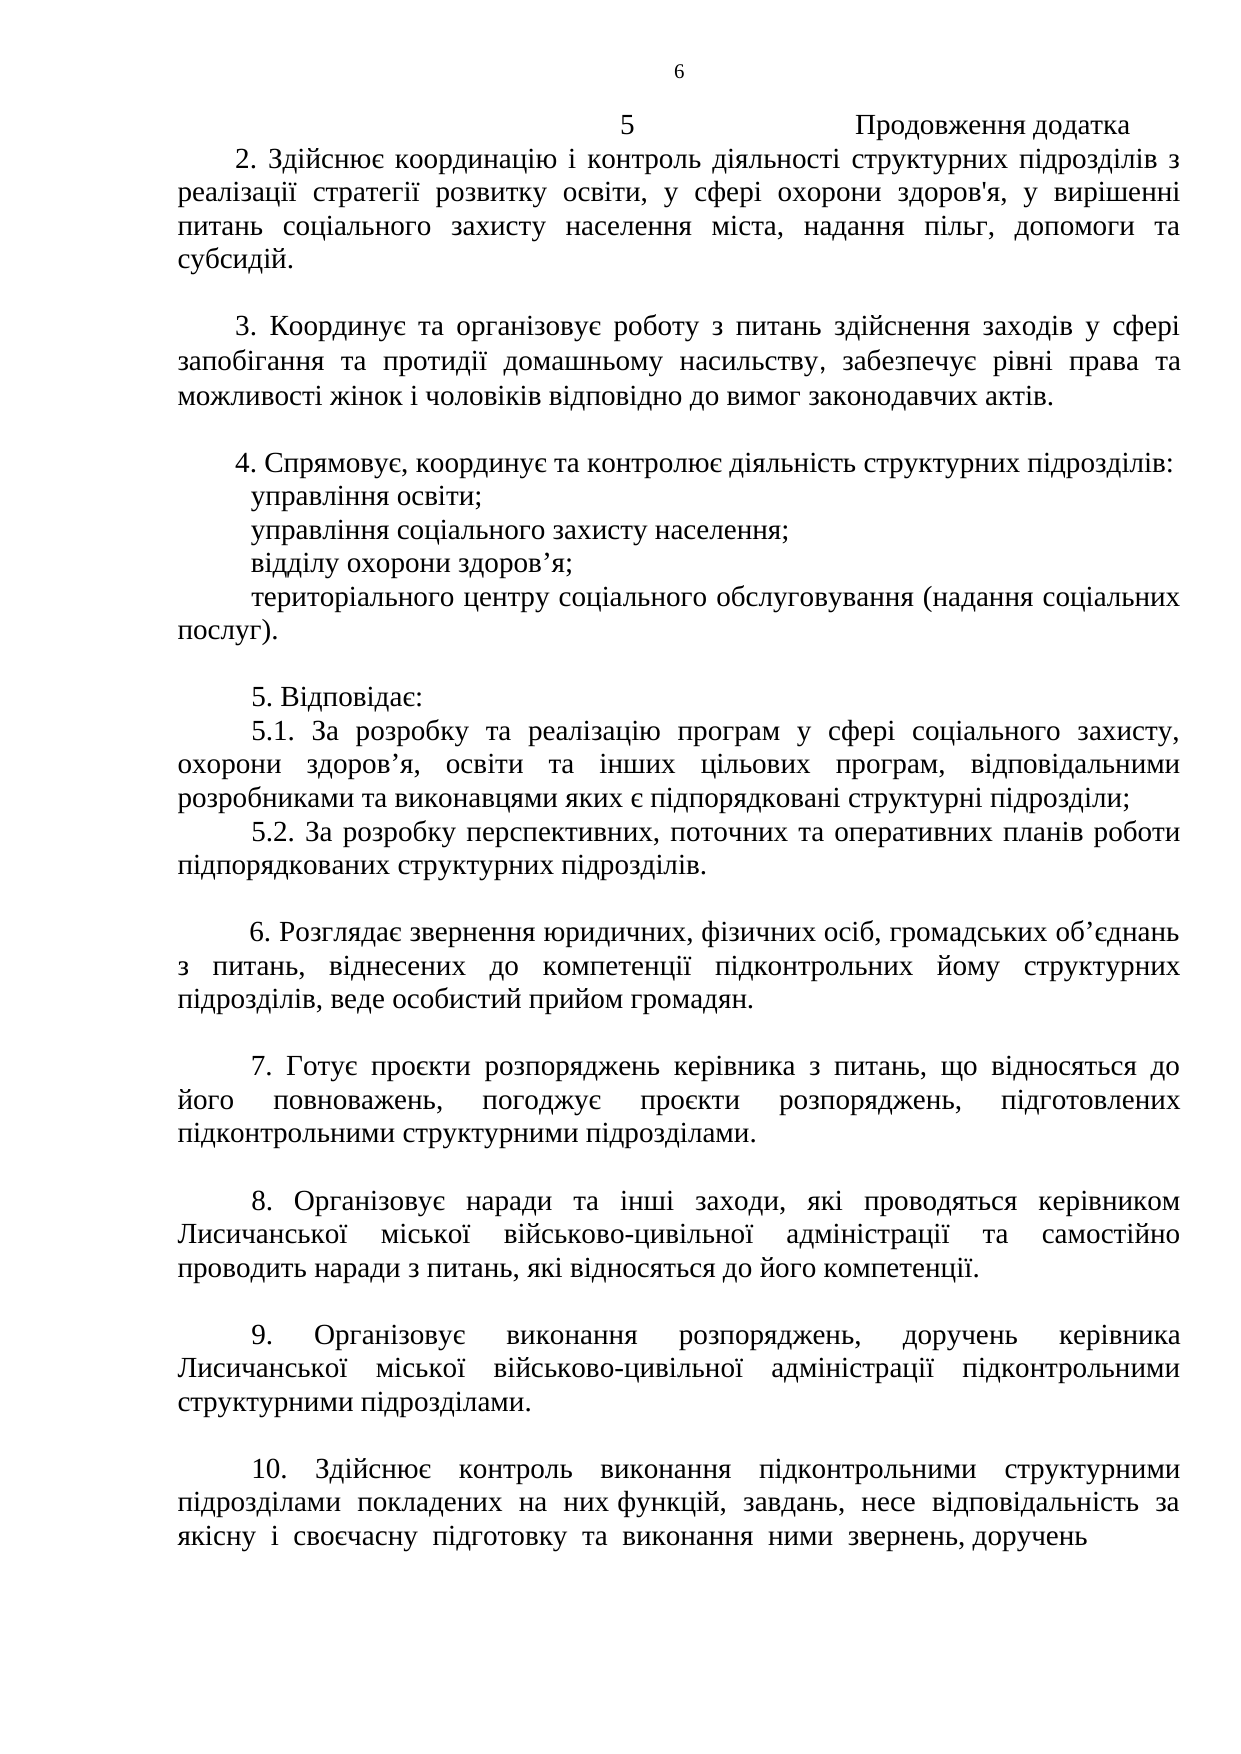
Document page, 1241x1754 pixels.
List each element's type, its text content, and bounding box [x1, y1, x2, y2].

text 9. Організовує виконання розпоряджень, доручень керівника Лисичанської міської військово-цивільної адміністрації підконтрольними структурними підрозділами. [177, 1317, 1181, 1417]
text 2. Здійснює координацію і контроль діяльності структурних підрозділів з реалізації стратегії розвитку освіти, у сфері охорони здоров'я, у вирішенні питань соціального захисту населення міста, надання пільг, допомоги та субсидій. [177, 141, 1181, 275]
text 7. Готує проєкти розпоряджень керівника з питань, що відносяться до його повноважень, погоджує проєкти розпоряджень, підготовлених підконтрольними структурними підрозділами. [177, 1048, 1181, 1149]
text 4. Спрямовує, координує та контролює діяльність структурних підрозділів: [177, 445, 1181, 478]
text 5.1. За розробку та реалізацію програм у сфері соціального захисту, охорони здоров’я, освіти та інших цільових програм, відповідальними розробниками та виконавцями яких є підпорядковані структурні підрозділи; [177, 713, 1181, 814]
text 5 Продовження додатка [546, 107, 1181, 141]
text відділу охорони здоров’я; [177, 545, 1181, 579]
text управління освіти; [177, 478, 1181, 512]
text 5. Відповідає: [177, 679, 1181, 713]
text управління соціального захисту населення; [177, 512, 1181, 545]
text 8. Організовує наради та інші заходи, які проводяться керівником Лисичанської міської військово-цивільної адміністрації та самостійно проводить наради з питань, які відносяться до його компетенції. [177, 1183, 1181, 1283]
text 5.2. За розробку перспективних, поточних та оперативних планів роботи підпорядкованих структурних підрозділів. [177, 814, 1181, 881]
text 3. Координує та організовує роботу з питань здійснення заходів у сфері запобігання та протидії домашньому насильству, забезпечує рівні права та можливості жінок і чоловіків відповідно до вимог законодавчих актів. [177, 308, 1181, 411]
text територіального центру соціального обслуговування (надання соціальних послуг). [177, 579, 1181, 646]
text 6. Розглядає звернення юридичних, фізичних осіб, громадських об’єднань з питань, віднесених до компетенції підконтрольних йому структурних підрозділів, веде особистий прийом громадян. [177, 914, 1181, 1015]
text 10. Здійснює контроль виконання підконтрольними структурними підрозділами покладених на них функцій, завдань, несе відповідальність за якісну і своєчасну підготовку та виконання ними звернень, доручень [177, 1451, 1181, 1552]
